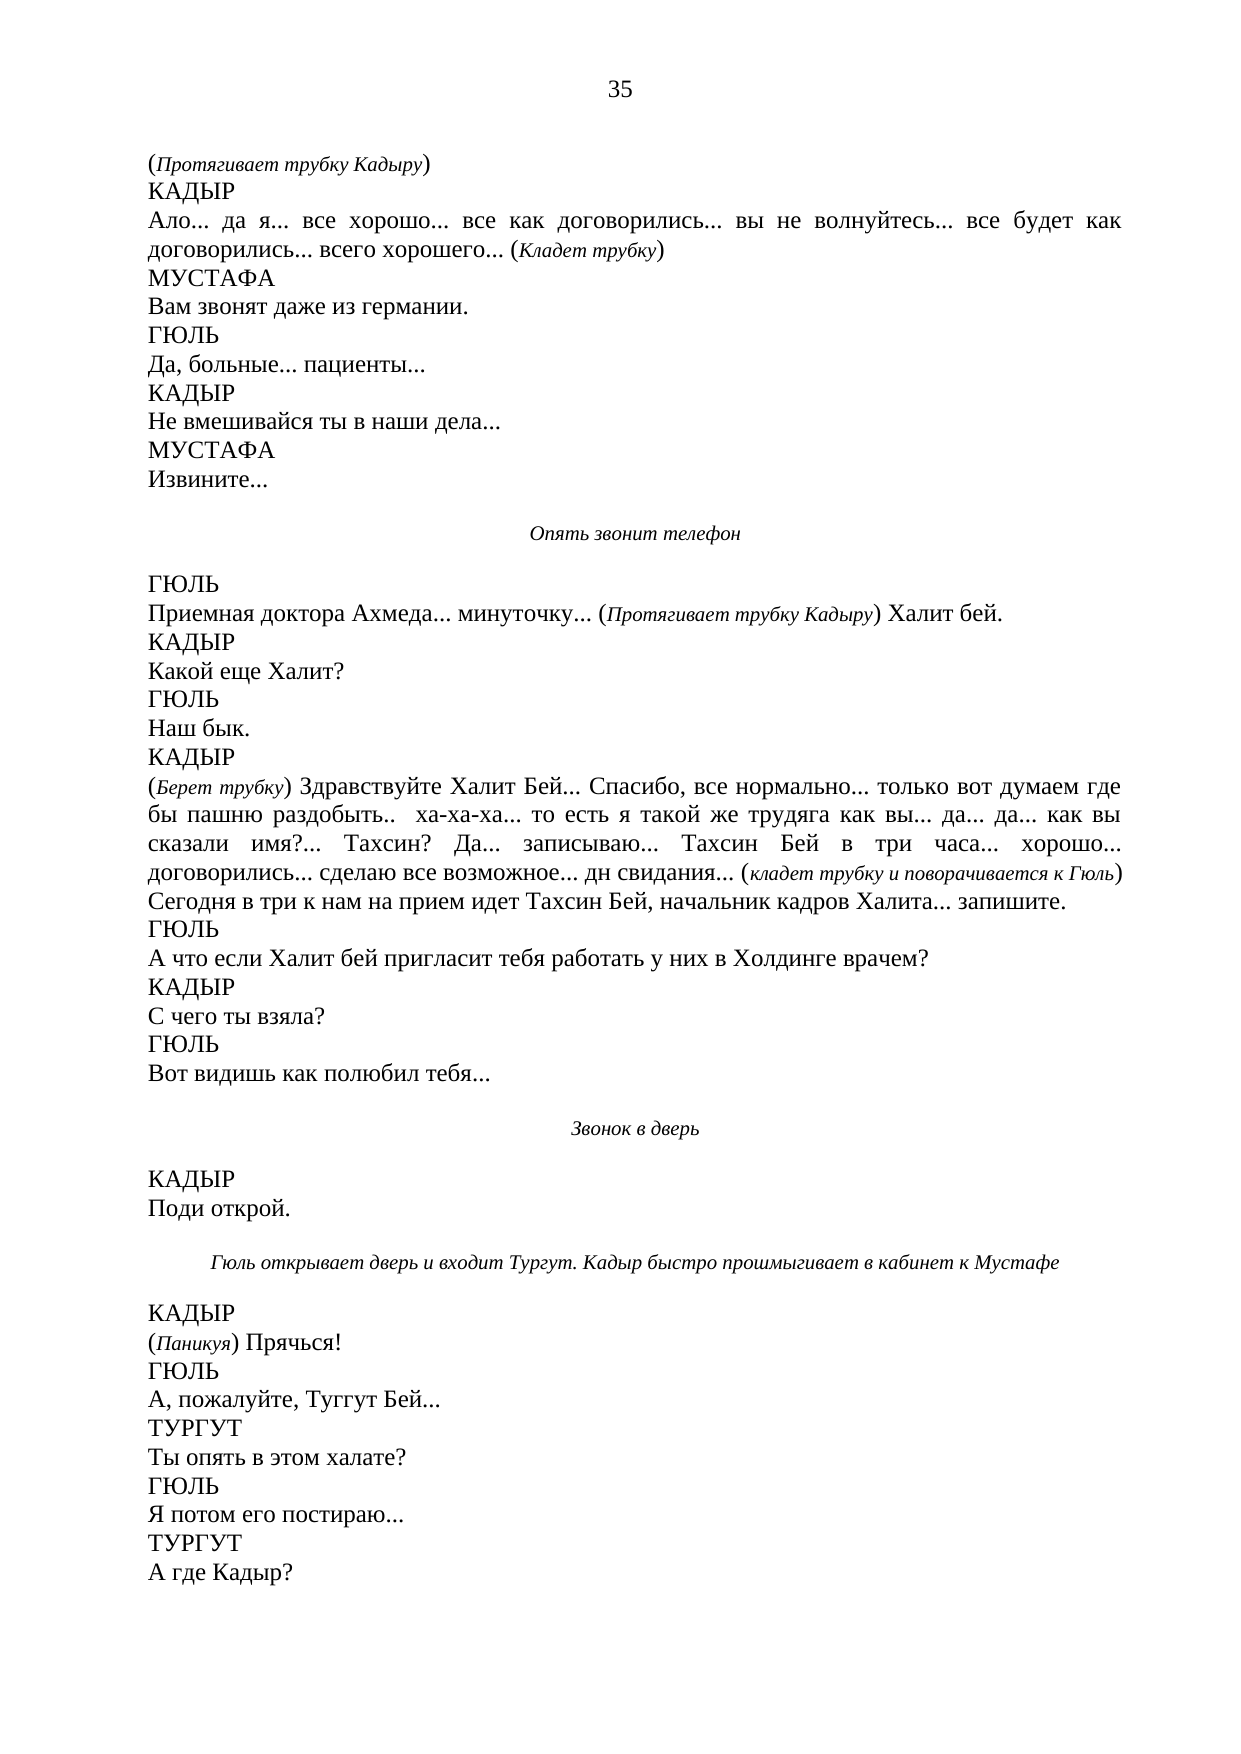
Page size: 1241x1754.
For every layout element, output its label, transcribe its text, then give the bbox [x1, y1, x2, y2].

text КАДЫР [148, 1164, 1123, 1193]
text ТУРГУТ [148, 1413, 1123, 1442]
text Я потом его постираю... [148, 1499, 1123, 1528]
text ГЮЛЬ [148, 684, 1123, 713]
text Вот видишь как полюбил тебя... [148, 1058, 1123, 1087]
text Вам звонят даже из германии. [148, 291, 1123, 320]
text КАДЫР [148, 378, 1123, 406]
text (Берет трубку) Здравствуйте Халит Бей... Спасибо, все нормально... только вот думаем где бы пашню раздобыть.. ха-ха-ха... то есть я такой же трудяга как вы... да... да... как вы сказали имя?... Тахсин? Да... записываю... Тахсин Бей в три часа... хорошо... договорились... сделаю все возможное... дн свидания... (кладет трубку и поворачивается к Гюль) Сегодня в три к нам на прием идет Тахсин Бей, начальник кадров Халита... запишите. [148, 771, 1123, 914]
text Не вмешивайся ты в наши дела... [148, 406, 1123, 435]
text Опять звонит телефон [148, 521, 1123, 545]
text Извините... [148, 464, 1123, 493]
text ТУРГУТ [148, 1528, 1123, 1557]
text Наш бык. [148, 713, 1123, 742]
text ГЮЛЬ [148, 1356, 1123, 1384]
text (Протягивает трубку Кадыру) [148, 148, 1123, 176]
text (Паникуя) Прячься! [148, 1327, 1123, 1356]
text Звонок в дверь [148, 1116, 1123, 1140]
text Приемная доктора Ахмеда... минуточку... (Протягивает трубку Кадыру) Халит бей. [148, 598, 1123, 627]
text МУСТАФА [148, 263, 1123, 291]
text А, пожалуйте, Туггут Бей... [148, 1384, 1123, 1413]
text А что если Халит бей пригласит тебя работать у них в Холдинге врачем? [148, 943, 1123, 972]
text Какой еще Халит? [148, 656, 1123, 684]
text Поди открой. [148, 1193, 1123, 1221]
text Да, больные... пациенты... [148, 349, 1123, 378]
text Гюль открывает дверь и входит Тургут. Кадыр быстро прошмыгивает в кабинет к Мустафе [148, 1250, 1123, 1274]
text КАДЫР [148, 176, 1123, 205]
text КАДЫР [148, 627, 1123, 656]
text КАДЫР [148, 972, 1123, 1001]
text Ты опять в этом халате? [148, 1442, 1123, 1471]
text ГЮЛЬ [148, 320, 1123, 349]
text ГЮЛЬ [148, 569, 1123, 598]
text КАДЫР [148, 1298, 1123, 1327]
text ГЮЛЬ [148, 1471, 1123, 1499]
text С чего ты взяла? [148, 1001, 1123, 1029]
text ГЮЛЬ [148, 1029, 1123, 1058]
text ГЮЛЬ [148, 914, 1123, 943]
text А где Кадыр? [148, 1557, 1123, 1586]
text Ало... да я... все хорошо... все как договорились... вы не волнуйтесь... все будет как договорились... всего хорошего... (Кладет трубку) [148, 205, 1123, 263]
text КАДЫР [148, 742, 1123, 771]
text МУСТАФА [148, 435, 1123, 464]
